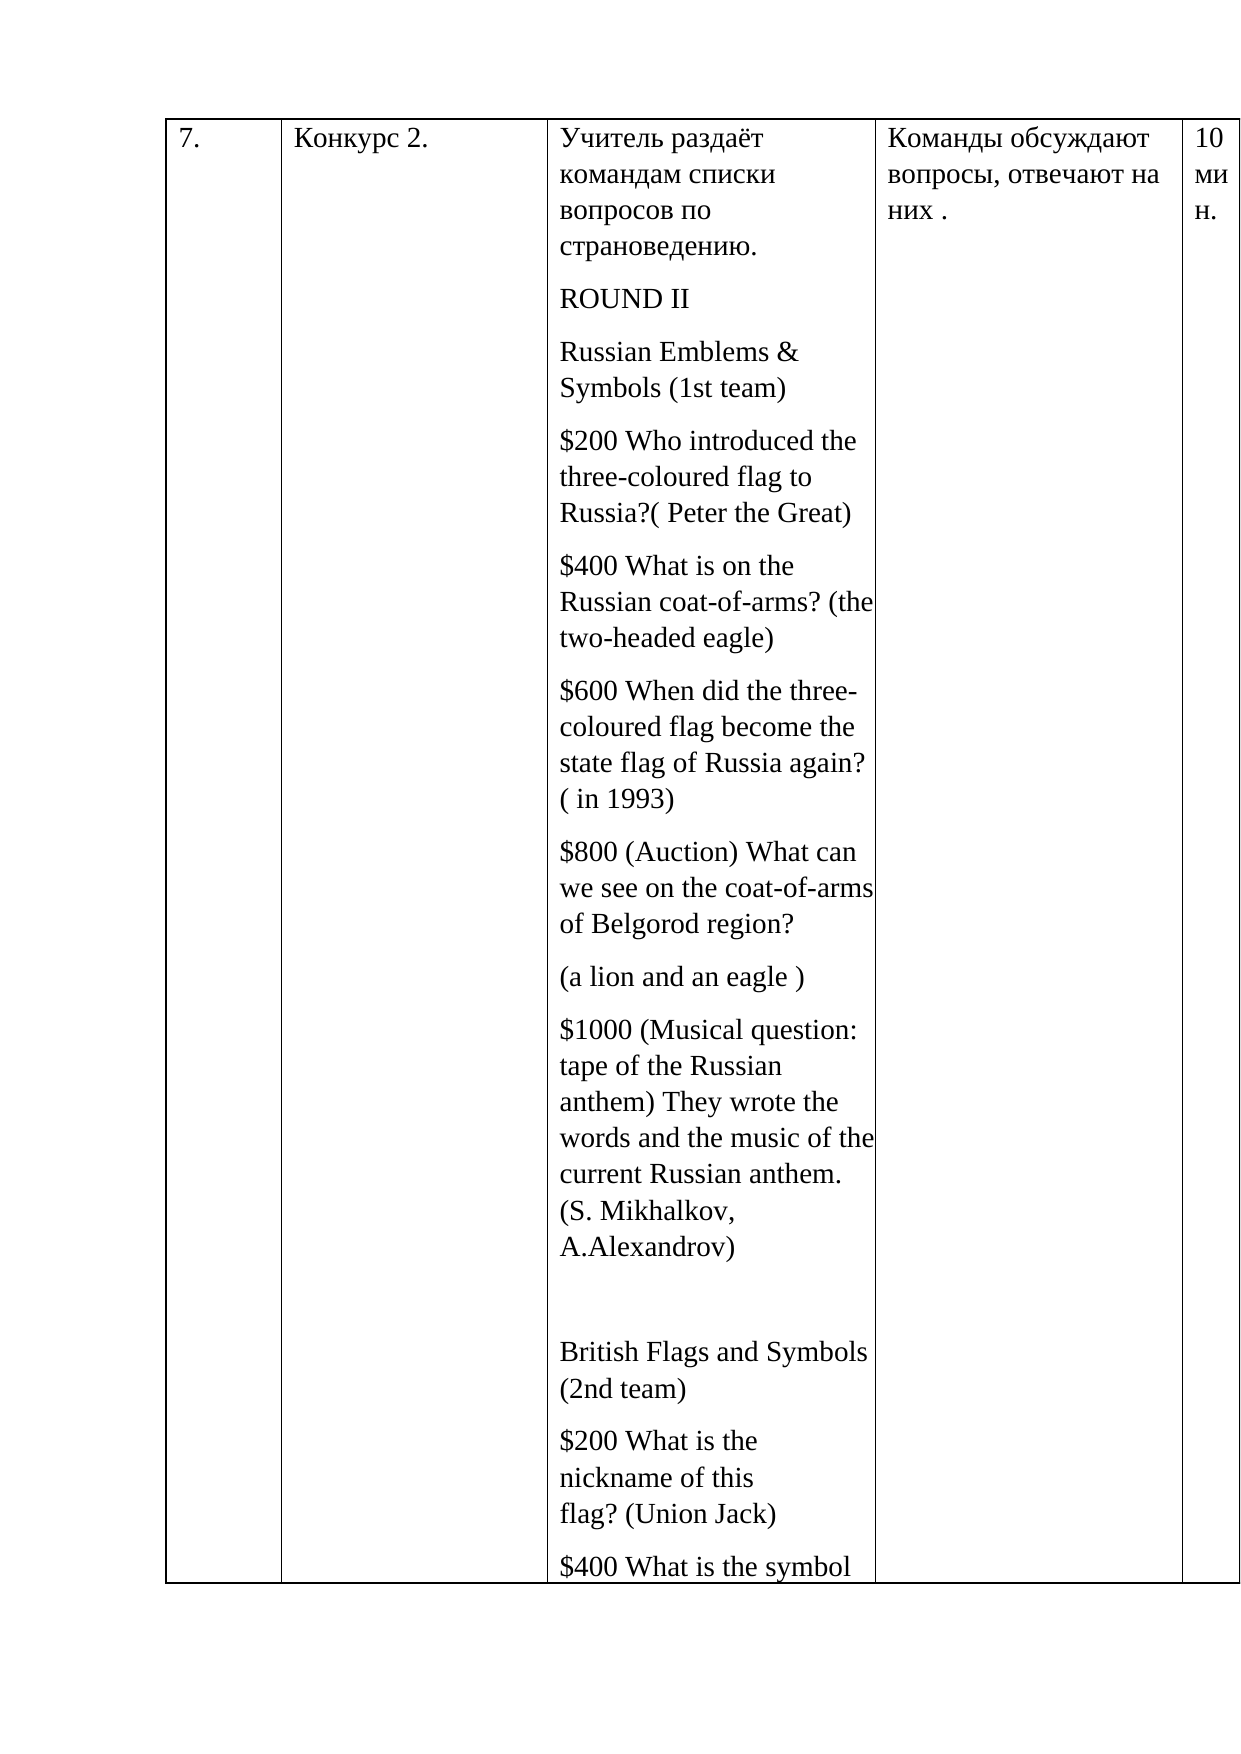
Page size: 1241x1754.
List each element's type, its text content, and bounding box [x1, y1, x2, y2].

table_cell 10 мин. [1183, 120, 1239, 1582]
table_cell Конкурс 2. [282, 120, 547, 1582]
table_cell 7. [167, 120, 281, 1582]
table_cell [548, 120, 875, 1582]
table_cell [876, 120, 1182, 1582]
